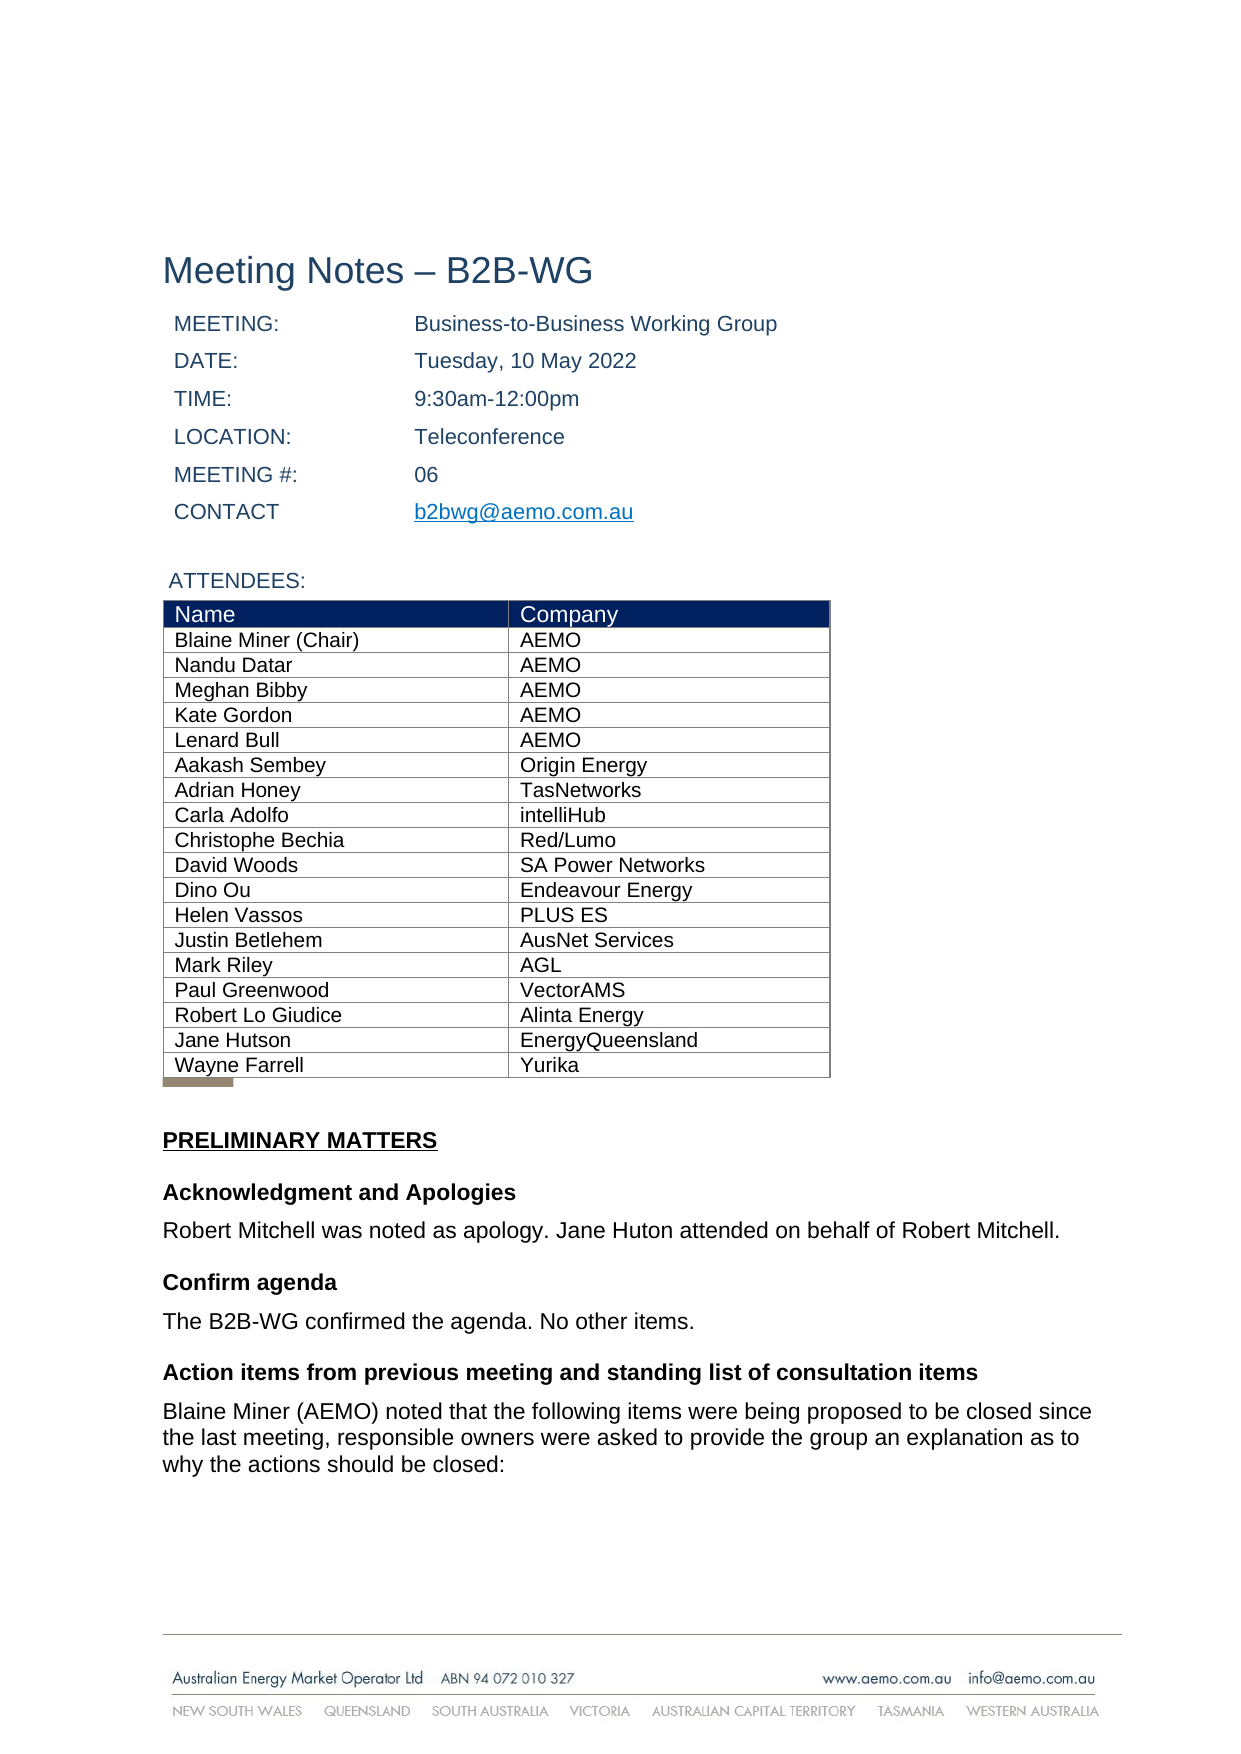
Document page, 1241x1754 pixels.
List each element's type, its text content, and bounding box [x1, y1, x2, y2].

table_cell David Woods [164, 853, 508, 877]
table_cell 06 [403, 455, 1159, 493]
table_cell EnergyQueensland [509, 1028, 829, 1052]
table_cell b2bwg@aemo.com.au [403, 493, 1159, 531]
title Meeting Notes – B2B-WG [162, 249, 1122, 292]
table_cell Red/Lumo [509, 828, 829, 852]
table_cell CONTACT [163, 493, 403, 531]
table_cell Jane Hutson [164, 1028, 508, 1052]
table_header Business-to-Business Working Group [403, 304, 1159, 342]
table_cell 9:30am-12:00pm [403, 380, 1159, 417]
table_cell TIME: [163, 380, 403, 417]
table_cell Justin Betlehem [164, 928, 508, 952]
table_cell Alinta Energy [509, 1003, 829, 1027]
table_cell Endeavour Energy [509, 878, 829, 902]
table_cell AEMO [509, 653, 829, 677]
table_cell [403, 342, 1159, 380]
table_cell AGL [509, 953, 829, 977]
table_cell DATE: [163, 342, 403, 380]
table_cell Lenard Bull [164, 728, 508, 752]
table_cell Blaine Miner (Chair) [164, 628, 508, 652]
table_cell Teleconference [403, 418, 1159, 455]
table_cell AusNet Services [509, 928, 829, 952]
table_header Company [509, 601, 829, 627]
table_cell AEMO [509, 728, 829, 752]
subtitle Preliminary matters [162, 1127, 1122, 1153]
table_cell Wayne Farrell [164, 1053, 508, 1077]
table_cell Adrian Honey [164, 778, 508, 802]
table_cell Dino Ou [164, 878, 508, 902]
table_cell Nandu Datar [164, 653, 508, 677]
table_cell SA Power Networks [509, 853, 829, 877]
picture [162, 1668, 1108, 1729]
table_cell Helen Vassos [164, 903, 508, 927]
table_cell Paul Greenwood [164, 978, 508, 1002]
subtitle Acknowledgment and Apologies [162, 1178, 1122, 1205]
text The B2B-WG confirmed the agenda. No other items. [162, 1308, 1122, 1334]
subtitle Action items from previous meeting and standing list of consultation items [162, 1359, 1122, 1385]
table_cell VectorAMS [509, 978, 829, 1002]
table_cell Mark Riley [164, 953, 508, 977]
table_cell PLUS ES [509, 903, 829, 927]
table_cell Robert Lo Giudice [164, 1003, 508, 1027]
text Robert Mitchell was noted as apology. Jane Huton attended on behalf of Robert Mitchell. [162, 1217, 1122, 1244]
table_cell Yurika [509, 1053, 829, 1077]
table_cell Aakash Sembey [164, 753, 508, 777]
table_cell LOCATION: [163, 418, 403, 455]
table_cell Kate Gordon [164, 703, 508, 727]
table_cell AEMO [509, 703, 829, 727]
table_cell intelliHub [509, 803, 829, 827]
table_cell Christophe Bechia [164, 828, 508, 852]
table_cell Meghan Bibby [164, 678, 508, 702]
table_cell meeting #: [163, 455, 403, 493]
text ATTENDEES: [162, 568, 1122, 593]
text Blaine Miner (AEMO) noted that the following items were being proposed to be closed since the last meeting, responsible owners were asked to provide the group an explanation as to why the actions should be closed: [162, 1398, 1122, 1477]
table_cell TasNetworks [509, 778, 829, 802]
table_cell AEMO [509, 678, 829, 702]
table_cell AEMO [509, 628, 829, 652]
subtitle Confirm agenda [162, 1269, 1122, 1295]
table_cell Carla Adolfo [164, 803, 508, 827]
table_header MEETING: [163, 304, 403, 342]
table_cell Origin Energy [509, 753, 829, 777]
table_header Name [164, 601, 508, 627]
